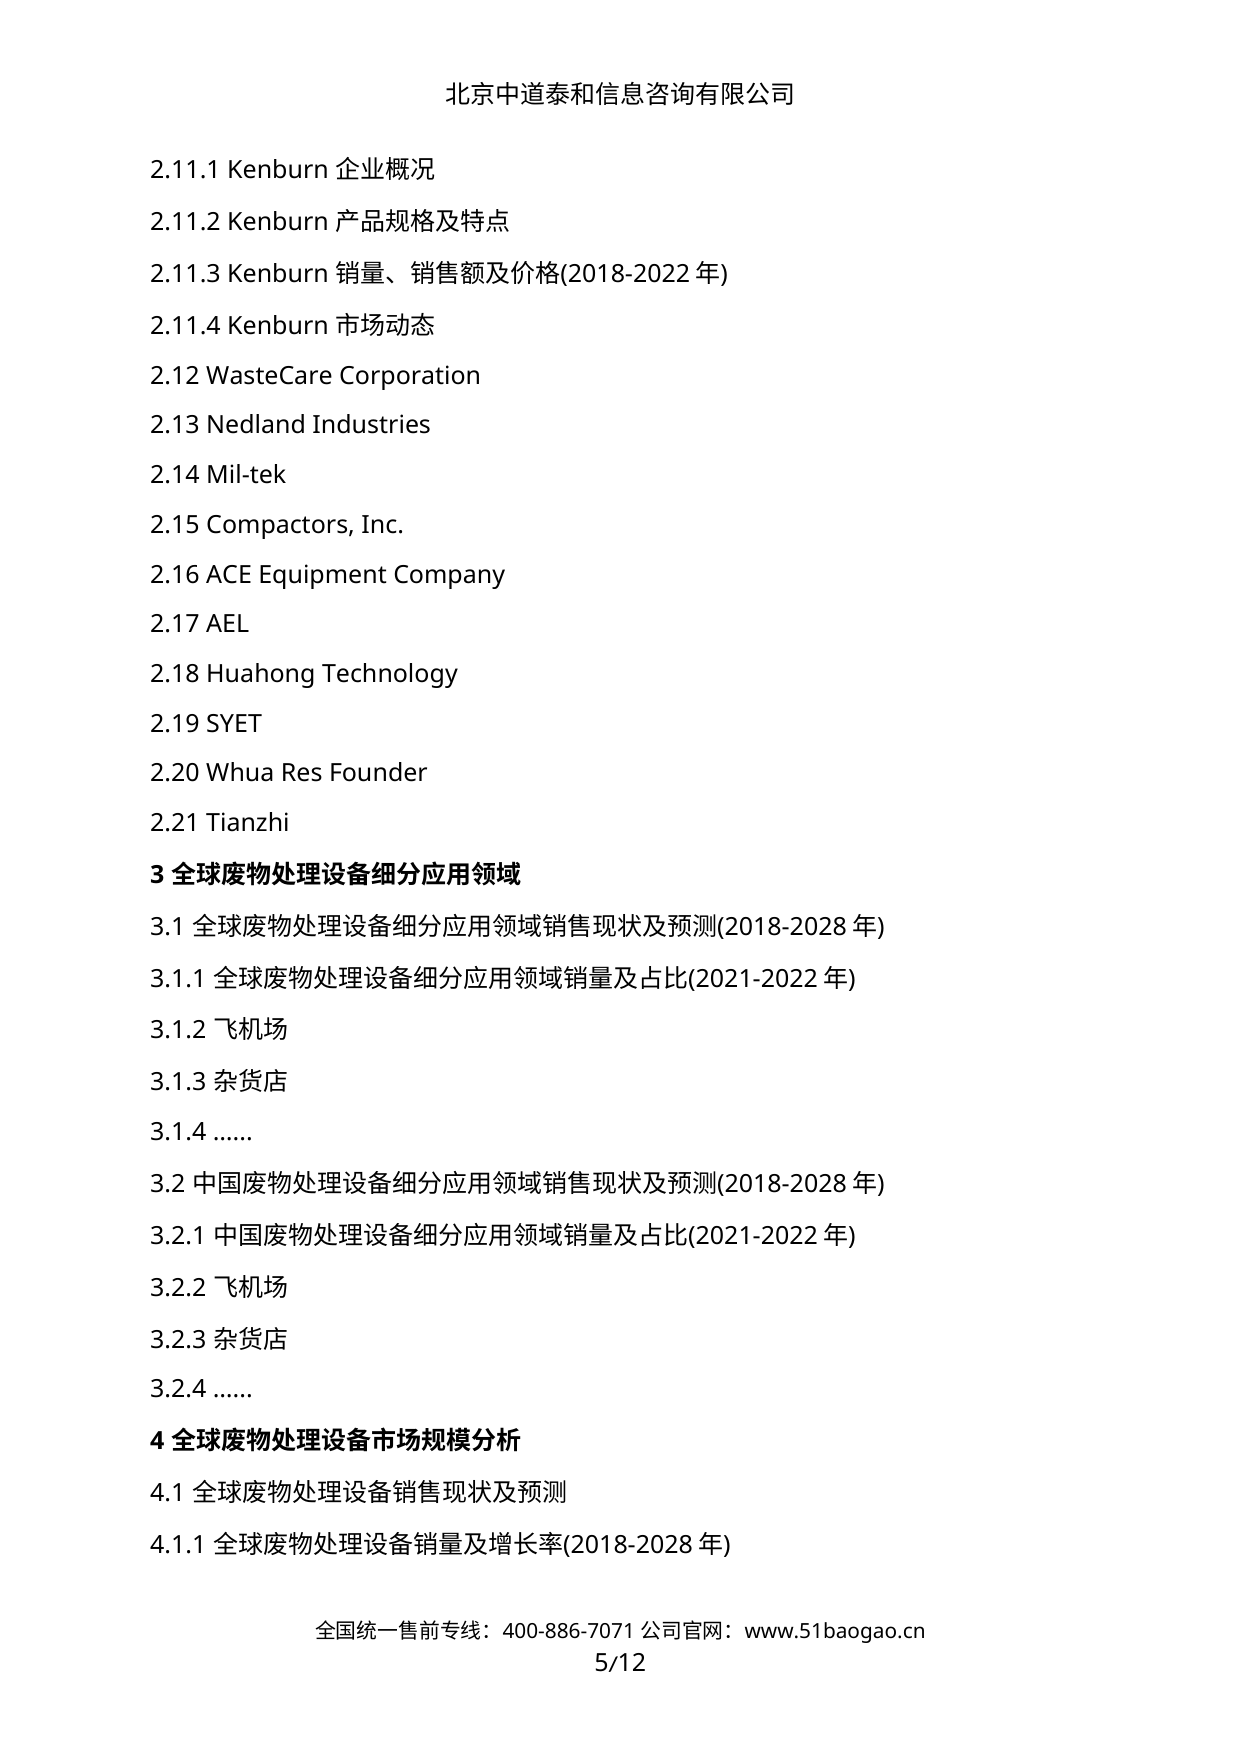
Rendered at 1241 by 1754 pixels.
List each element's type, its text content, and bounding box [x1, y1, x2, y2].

text 2.20 Whua Res Founder [150, 755, 1090, 789]
text 3.1.3 杂货店 [150, 1062, 1090, 1098]
text 3.2 中国废物处理设备细分应用领域销售现状及预测(2018-2028年) [150, 1163, 1090, 1200]
text 2.11.4 Kenburn 市场动态 [150, 306, 1090, 342]
text 2.15 Compactors, Inc. [150, 507, 1090, 541]
text 4.1.1 全球废物处理设备销量及增长率(2018-2028年) [150, 1524, 1090, 1561]
text 2.21 Tianzhi [150, 805, 1090, 839]
text 4.1 全球废物处理设备销售现状及预测 [150, 1472, 1090, 1509]
text 4 全球废物处理设备市场规模分析 [150, 1421, 1090, 1457]
text 3.1.2 飞机场 [150, 1010, 1090, 1046]
text 3 全球废物处理设备细分应用领域 [150, 854, 1090, 891]
text 2.13 Nedland Industries [150, 407, 1090, 441]
text 3.2.4 …... [150, 1371, 1090, 1405]
text 2.11.2 Kenburn 产品规格及特点 [150, 202, 1090, 238]
text 2.16 ACE Equipment Company [150, 556, 1090, 590]
text 3.2.1 中国废物处理设备细分应用领域销量及占比(2021-2022年) [150, 1215, 1090, 1252]
text 2.18 Huahong Technology [150, 656, 1090, 690]
text 3.2.3 杂货店 [150, 1319, 1090, 1355]
text 3.1.4 …... [150, 1114, 1090, 1148]
text 2.19 SYET [150, 705, 1090, 739]
text 2.11.1 Kenburn 企业概况 [150, 150, 1090, 186]
text 2.12 WasteCare Corporation [150, 357, 1090, 392]
text 3.1 全球废物处理设备细分应用领域销售现状及预测(2018-2028年) [150, 906, 1090, 942]
text 2.14 Mil-tek [150, 457, 1090, 491]
text 3.2.2 飞机场 [150, 1267, 1090, 1303]
text 2.17 AEL [150, 606, 1090, 640]
text 3.1.1 全球废物处理设备细分应用领域销量及占比(2021-2022年) [150, 958, 1090, 994]
text 2.11.3 Kenburn 销量、销售额及价格(2018-2022年) [150, 254, 1090, 290]
